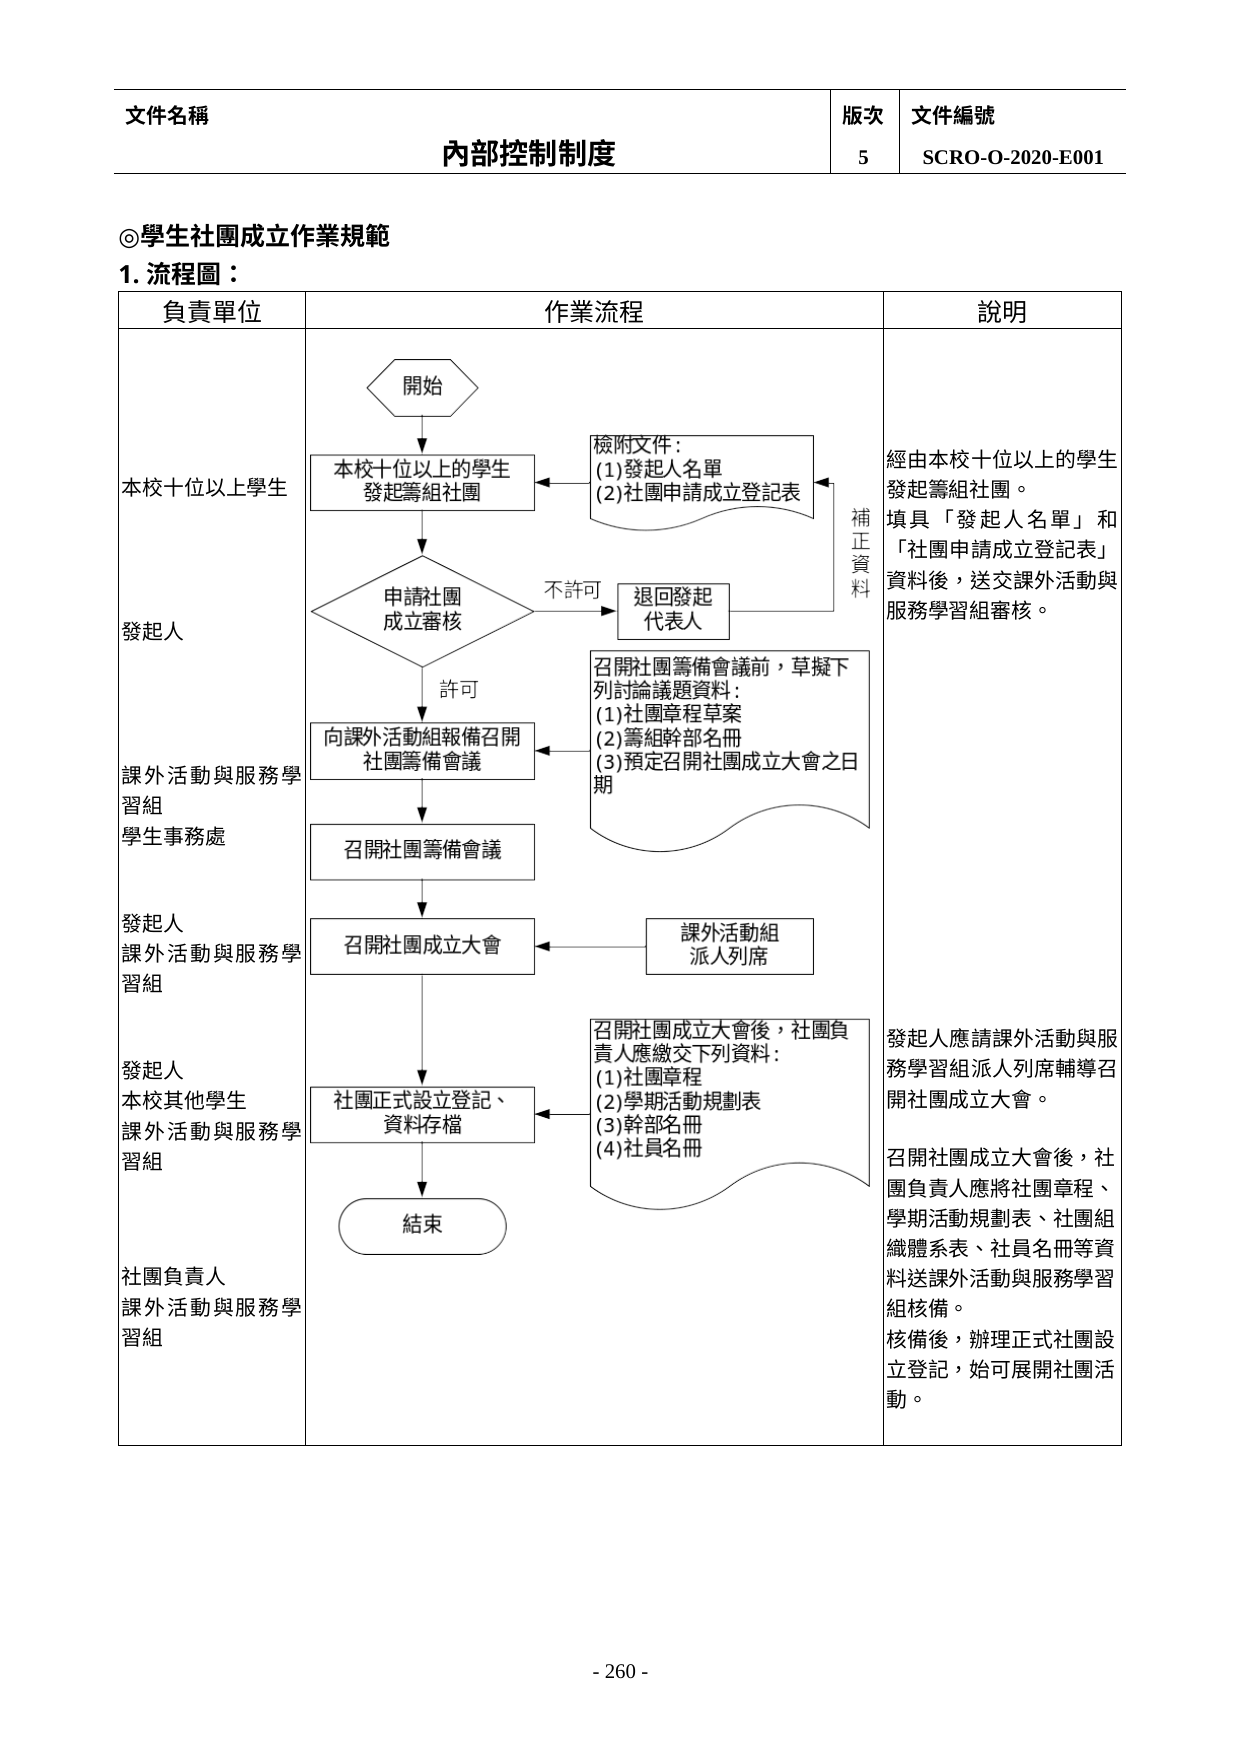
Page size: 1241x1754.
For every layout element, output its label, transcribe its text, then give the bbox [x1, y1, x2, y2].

list 流程圖： [118, 253, 1119, 291]
table_header 負責單位 [119, 292, 305, 328]
table_cell 經由本校十位以上的學生發起籌組社團。 填具「發起人名單」和「社團申請成立登記表」資料後，送交課外活動與服務學習組審核。 發起人應請課外活動與服務學習組派人列席輔導召開社團成立大會。 召開社團成立大會後，社團負責人應將社團章程、學期活動規劃表、社團組織體系表、社員名冊等資料送課外活動與服務學習組核備。 核備後，辦理正式社團設立登記，始可展開社團活動。 [884, 329, 1121, 1445]
table_header 作業流程 [306, 292, 883, 328]
table_header 說明 [884, 292, 1121, 328]
text ◎學生社團成立作業規範 [118, 216, 1122, 253]
table_cell 本校十位以上學生 發起人 課外活動與服務學習組 學生事務處 發起人 課外活動與服務學習組 發起人 本校其他學生 課外活動與服務學習組 社團負責人 課外活動與服務學習組 [119, 329, 305, 1445]
table_cell [306, 329, 883, 1445]
